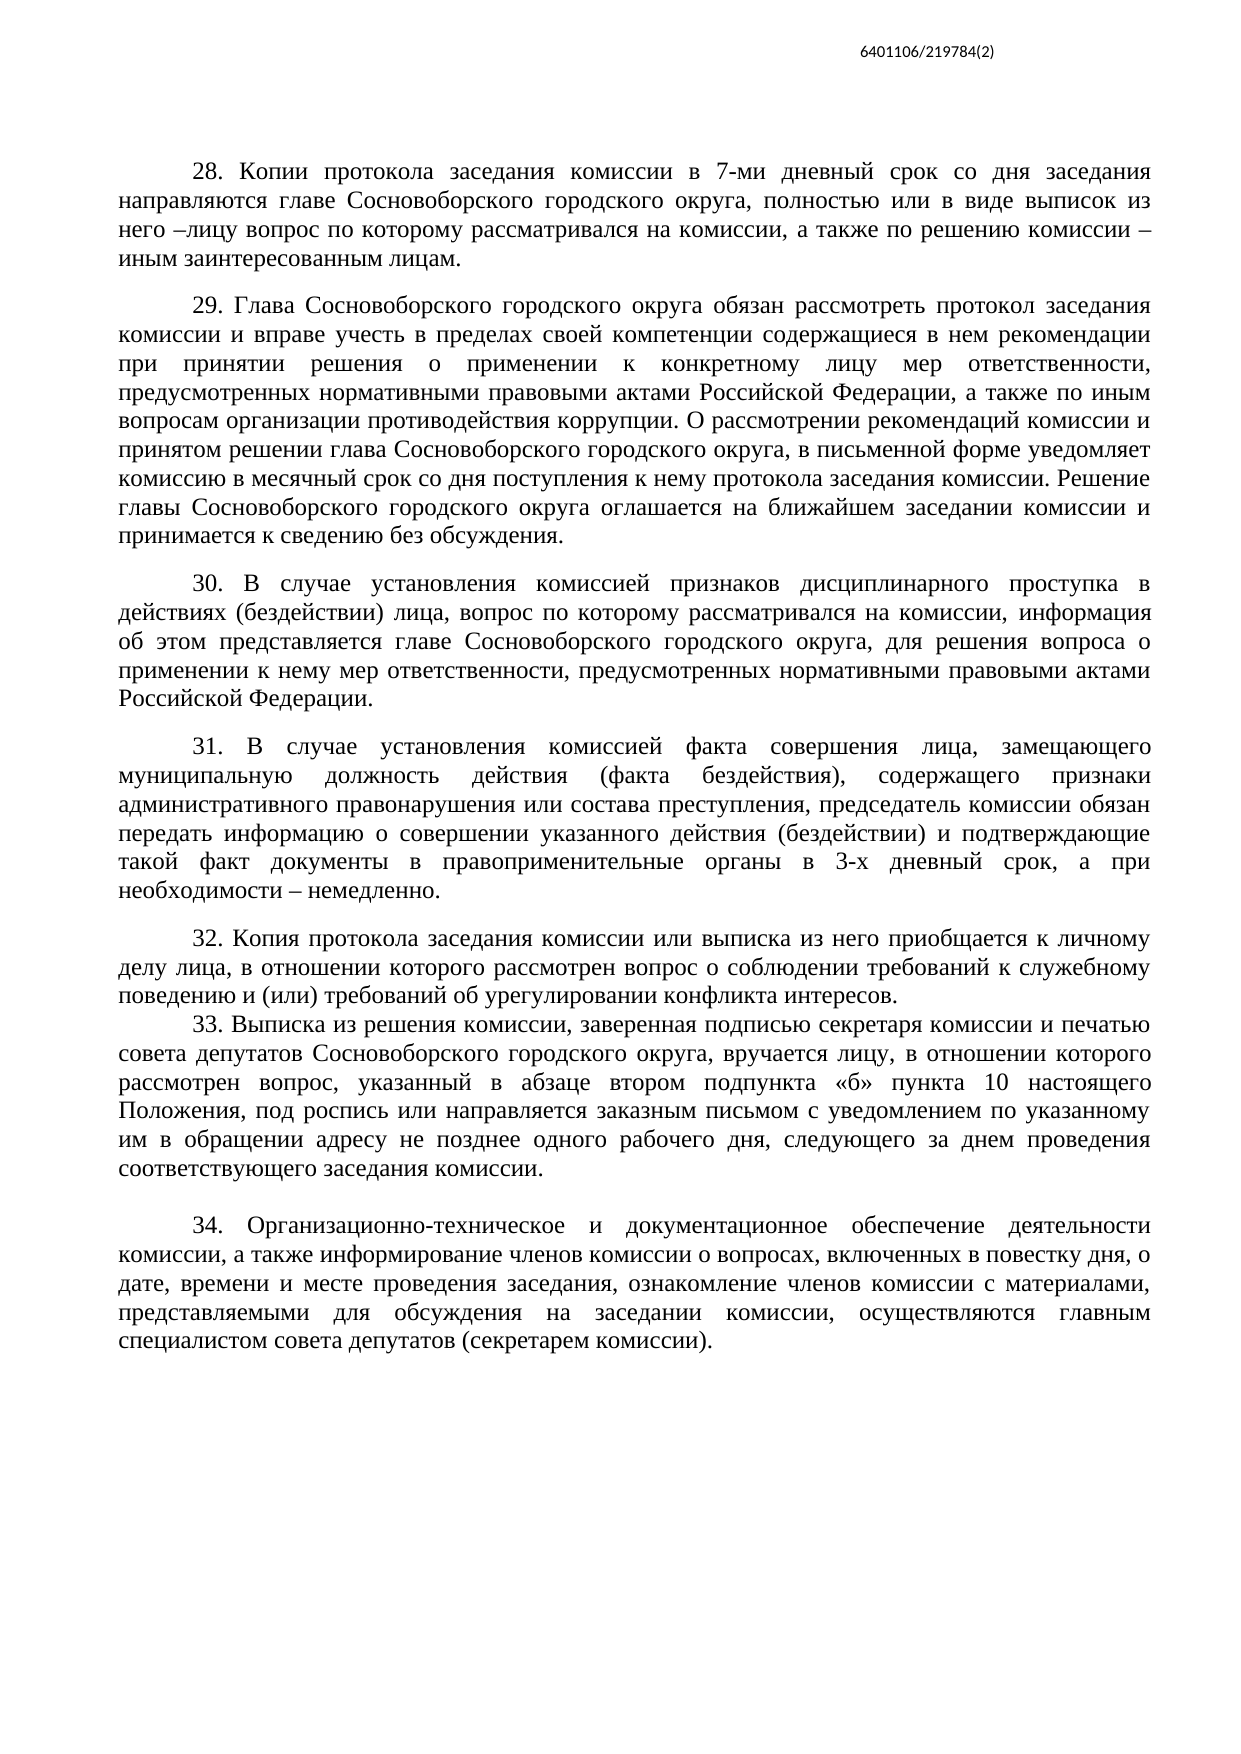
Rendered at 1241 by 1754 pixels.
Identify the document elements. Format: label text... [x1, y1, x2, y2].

text 31. В случае установления комиссией факта совершения лица, замещающего муниципальную должность действия (факта бездействия), содержащего признаки административного правонарушения или состава преступления, председатель комиссии обязан передать информацию о совершении указанного действия (бездействии) и подтверждающие такой факт документы в правоприменительные органы в 3-х дневный срок, а при необходимости – немедленно. [118, 731, 1152, 904]
text 32. Копия протокола заседания комиссии или выписка из него приобщается к личному делу лица, в отношении которого рассмотрен вопрос о соблюдении требований к служебному поведению и (или) требований об урегулировании конфликта интересов. [118, 923, 1152, 1009]
text 29. Глава Сосновоборского городского округа обязан рассмотреть протокол заседания комиссии и вправе учесть в пределах своей компетенции содержащиеся в нем рекомендации при принятии решения о применении к конкретному лицу мер ответственности, предусмотренных нормативными правовыми актами Российской Федерации, а также по иным вопросам организации противодействия коррупции. О рассмотрении рекомендаций комиссии и принятом решении глава Сосновоборского городского округа, в письменной форме уведомляет комиссию в месячный срок со дня поступления к нему протокола заседания комиссии. Решение главы Сосновоборского городского округа оглашается на ближайшем заседании комиссии и принимается к сведению без обсуждения. [118, 291, 1152, 549]
text 33. Выписка из решения комиссии, заверенная подписью секретаря комиссии и печатью совета депутатов Сосновоборского городского округа, вручается лицу, в отношении которого рассмотрен вопрос, указанный в абзаце втором подпункта «б» пункта 10 настоящего Положения, под роспись или направляется заказным письмом с уведомлением по указанному им в обращении адресу не позднее одного рабочего дня, следующего за днем проведения соответствующего заседания комиссии. [118, 1009, 1152, 1182]
text 30. В случае установления комиссией признаков дисциплинарного проступка в действиях (бездействии) лица, вопрос по которому рассматривался на комиссии, информация об этом представляется главе Сосновоборского городского округа, для решения вопроса о применении к нему мер ответственности, предусмотренных нормативными правовыми актами Российской Федерации. [118, 568, 1152, 712]
text 34. Организационно-техническое и документационное обеспечение деятельности комиссии, а также информирование членов комиссии о вопросах, включенных в повестку дня, о дате, времени и месте проведения заседания, ознакомление членов комиссии с материалами, представляемыми для обсуждения на заседании комиссии, осуществляются главным специалистом совета депутатов (секретарем комиссии). [118, 1211, 1152, 1354]
text 28. Копии протокола заседания комиссии в 7-ми дневный срок со дня заседания направляются главе Сосновоборского городского округа, полностью или в виде выписок из него –лицу вопрос по которому рассматривался на комиссии, а также по решению комиссии – иным заинтересованным лицам. [118, 156, 1152, 271]
